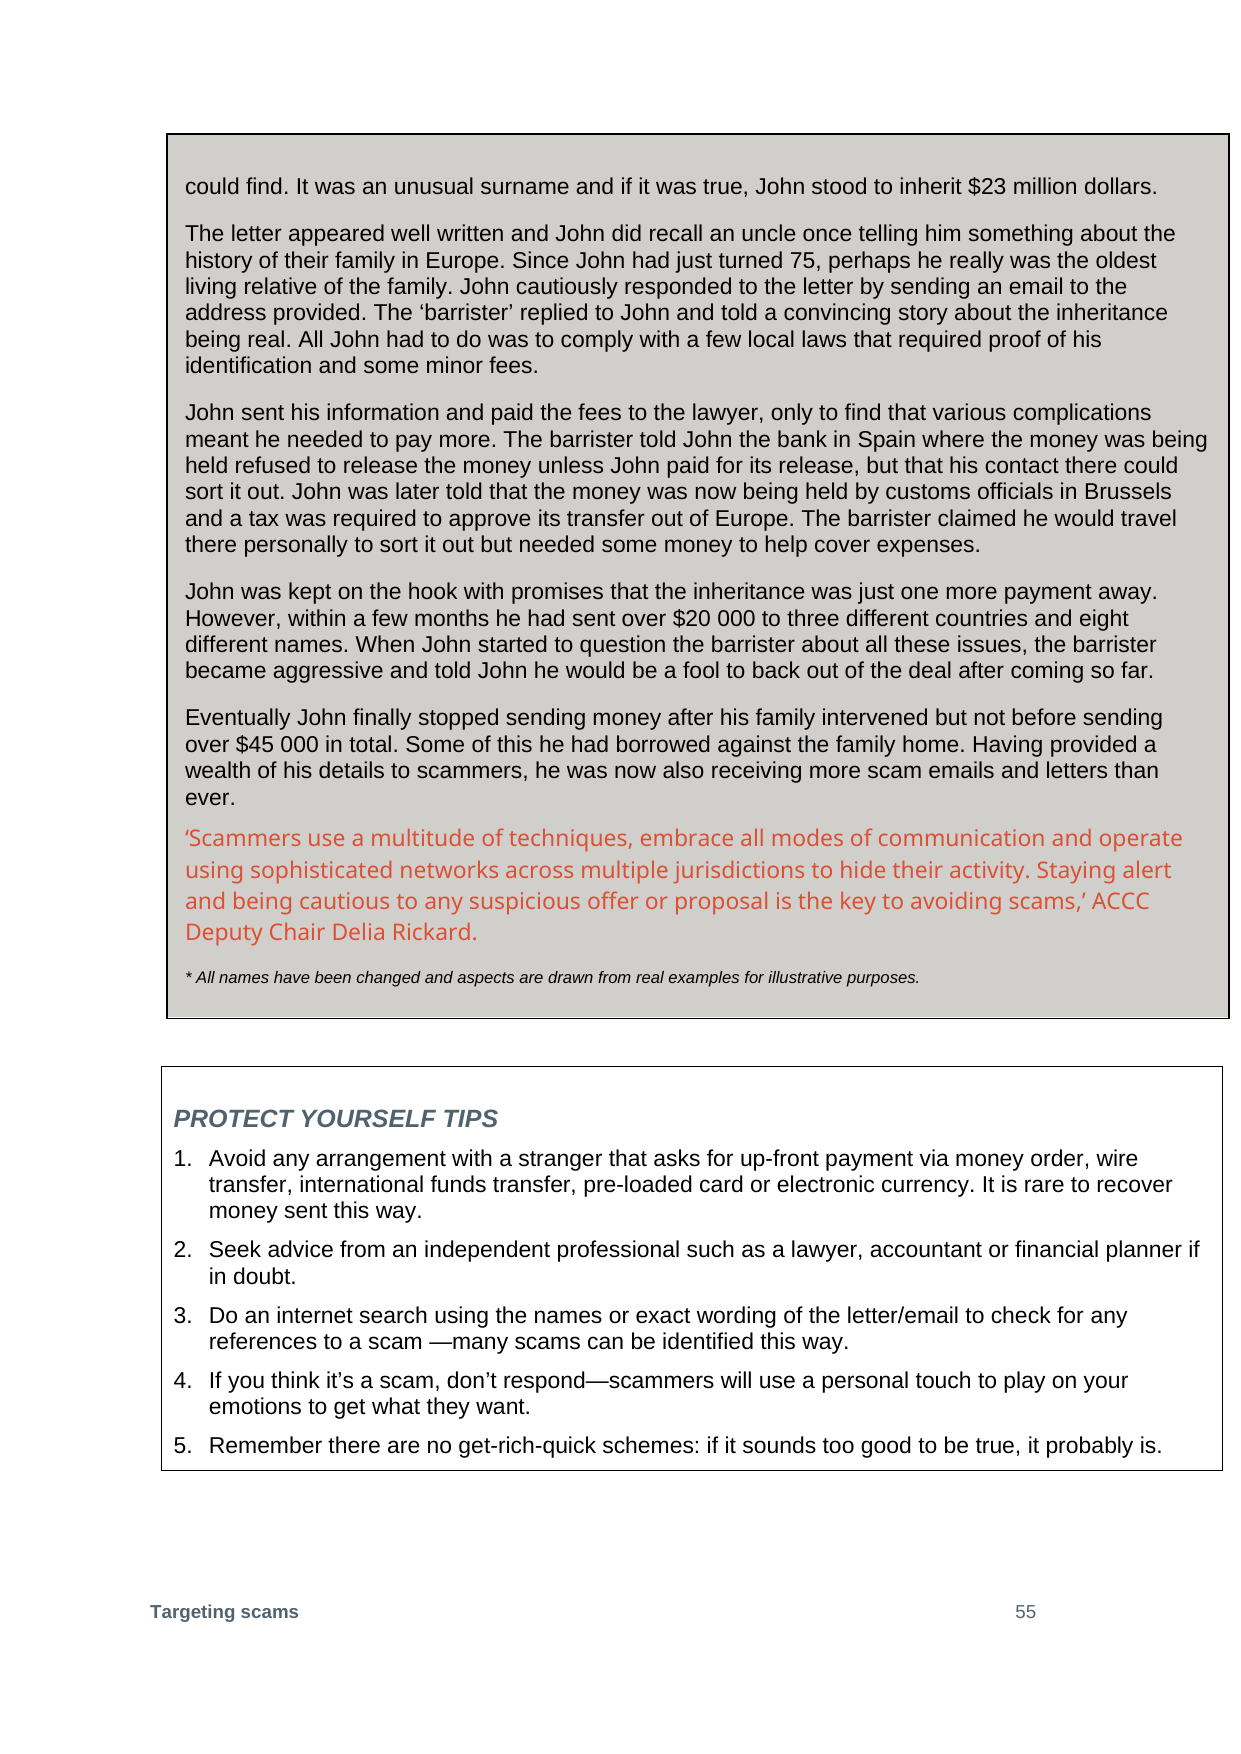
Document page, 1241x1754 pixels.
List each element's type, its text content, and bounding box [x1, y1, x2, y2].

table_header PROTECT YOURSELF TIPS Avoid any arrangement with a stranger that asks for up-front payment via money order, wire transfer, international funds transfer, pre-loaded card or electronic currency. It is rare to recover money sent this way. Seek advice from an independent professional such as a lawyer, accountant or financial planner if in doubt. Do an internet search using the names or exact wording of the letter/email to check for any references to a scam —many scams can be identified this way. If you think it’s a scam, don’t respond—scammers will use a personal touch to play on your emotions to get what they want. Remember there are no get-rich-quick schemes: if it sounds too good to be true, it probably is. [162, 1067, 1222, 1470]
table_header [168, 135, 1228, 1017]
